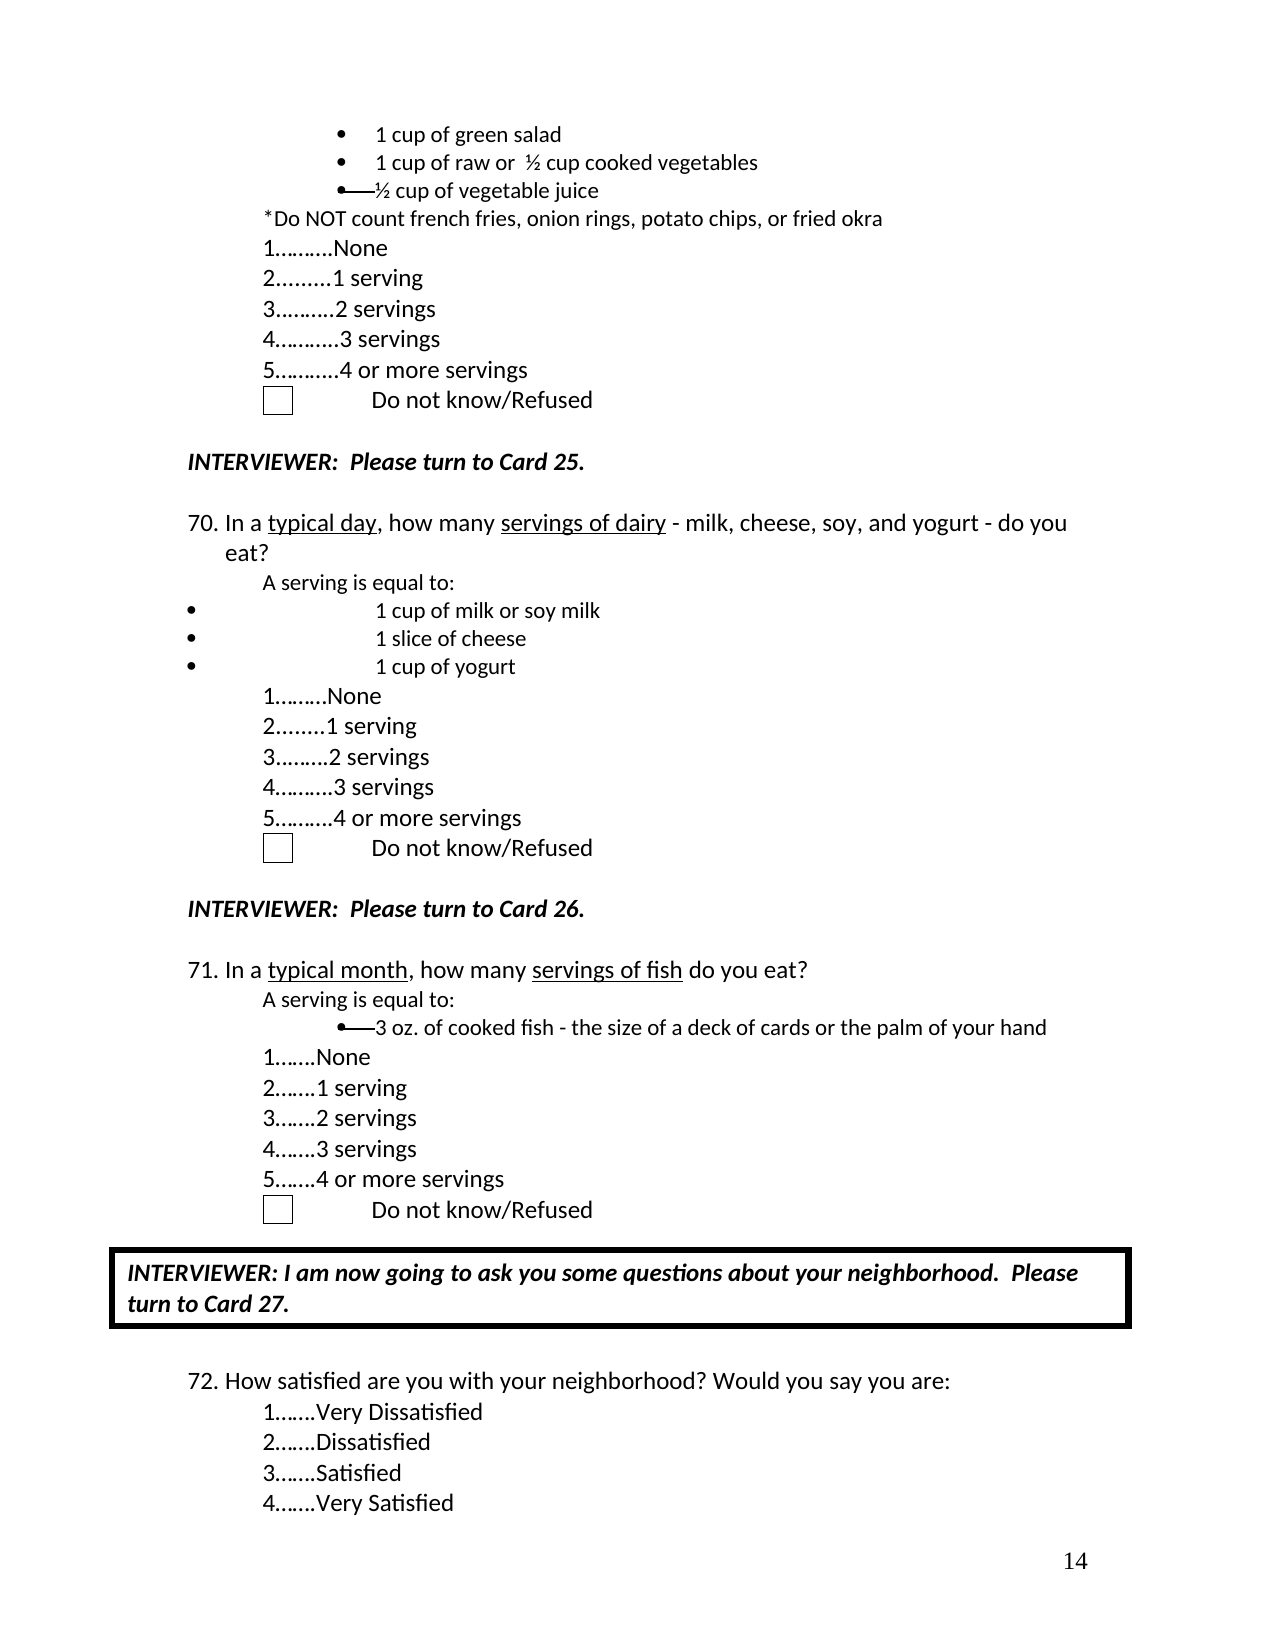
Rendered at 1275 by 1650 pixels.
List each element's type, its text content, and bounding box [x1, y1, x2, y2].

text 2…….Dissatisfied [187, 1426, 1087, 1457]
list 1 slice of cheese [187, 624, 1087, 652]
list In a typical month, how many servings of fish do you eat? [187, 954, 1087, 985]
list In a typical day, how many servings of dairy - milk, cheese, soy, and yogurt - do you eat? [187, 507, 1087, 568]
text 4…….Very Satisfied [187, 1487, 1087, 1518]
text 3..……..2 servings [187, 293, 1087, 324]
text Do not know/Refused [187, 385, 1087, 415]
text 3..…….2 servings [187, 741, 1087, 771]
text 1…….None [187, 1041, 1087, 1072]
text 4…….3 servings [187, 1133, 1087, 1163]
text 5……….4 or more servings [187, 802, 1087, 832]
list 1 cup of yogurt [187, 652, 1087, 680]
list 3 oz. of cooked fish - the size of a deck of cards or the palm of your hand [337, 1013, 1087, 1041]
text INTERVIEWER: Please turn to Card 26. [187, 893, 1087, 924]
text 2…….1 serving [187, 1072, 1087, 1102]
text 4……….3 servings [187, 771, 1087, 802]
list 1 cup of green salad [337, 120, 1087, 148]
text 1………None [262, 680, 1087, 710]
text 5………..4 or more servings [187, 354, 1087, 385]
text 1……….None [187, 232, 1087, 263]
text Do not know/Refused [187, 832, 1087, 863]
list How satisfied are you with your neighborhood? Would you say you are: [187, 1365, 1087, 1396]
list ½ cup of vegetable juice [337, 176, 1087, 204]
text 1…….Very Dissatisfied [187, 1396, 1087, 1426]
text *Do NOT count french fries, onion rings, potato chips, or fried okra [187, 204, 1087, 232]
text 2.........1 serving [187, 263, 1087, 293]
text 5…….4 or more servings [187, 1163, 1087, 1194]
text Do not know/Refused [262, 1194, 1087, 1224]
text 3…….2 servings [187, 1102, 1087, 1133]
text 2........1 serving [262, 710, 1087, 741]
list 1 cup of raw or ½ cup cooked vegetables [337, 148, 1087, 176]
text A serving is equal to: [187, 985, 1087, 1013]
text INTERVIEWER: Please turn to Card 25. [187, 446, 1087, 476]
list 1 cup of milk or soy milk [187, 596, 1087, 624]
text A serving is equal to: [225, 568, 1087, 596]
text 4………..3 servings [187, 324, 1087, 354]
text 3…….Satisfied [187, 1457, 1087, 1487]
